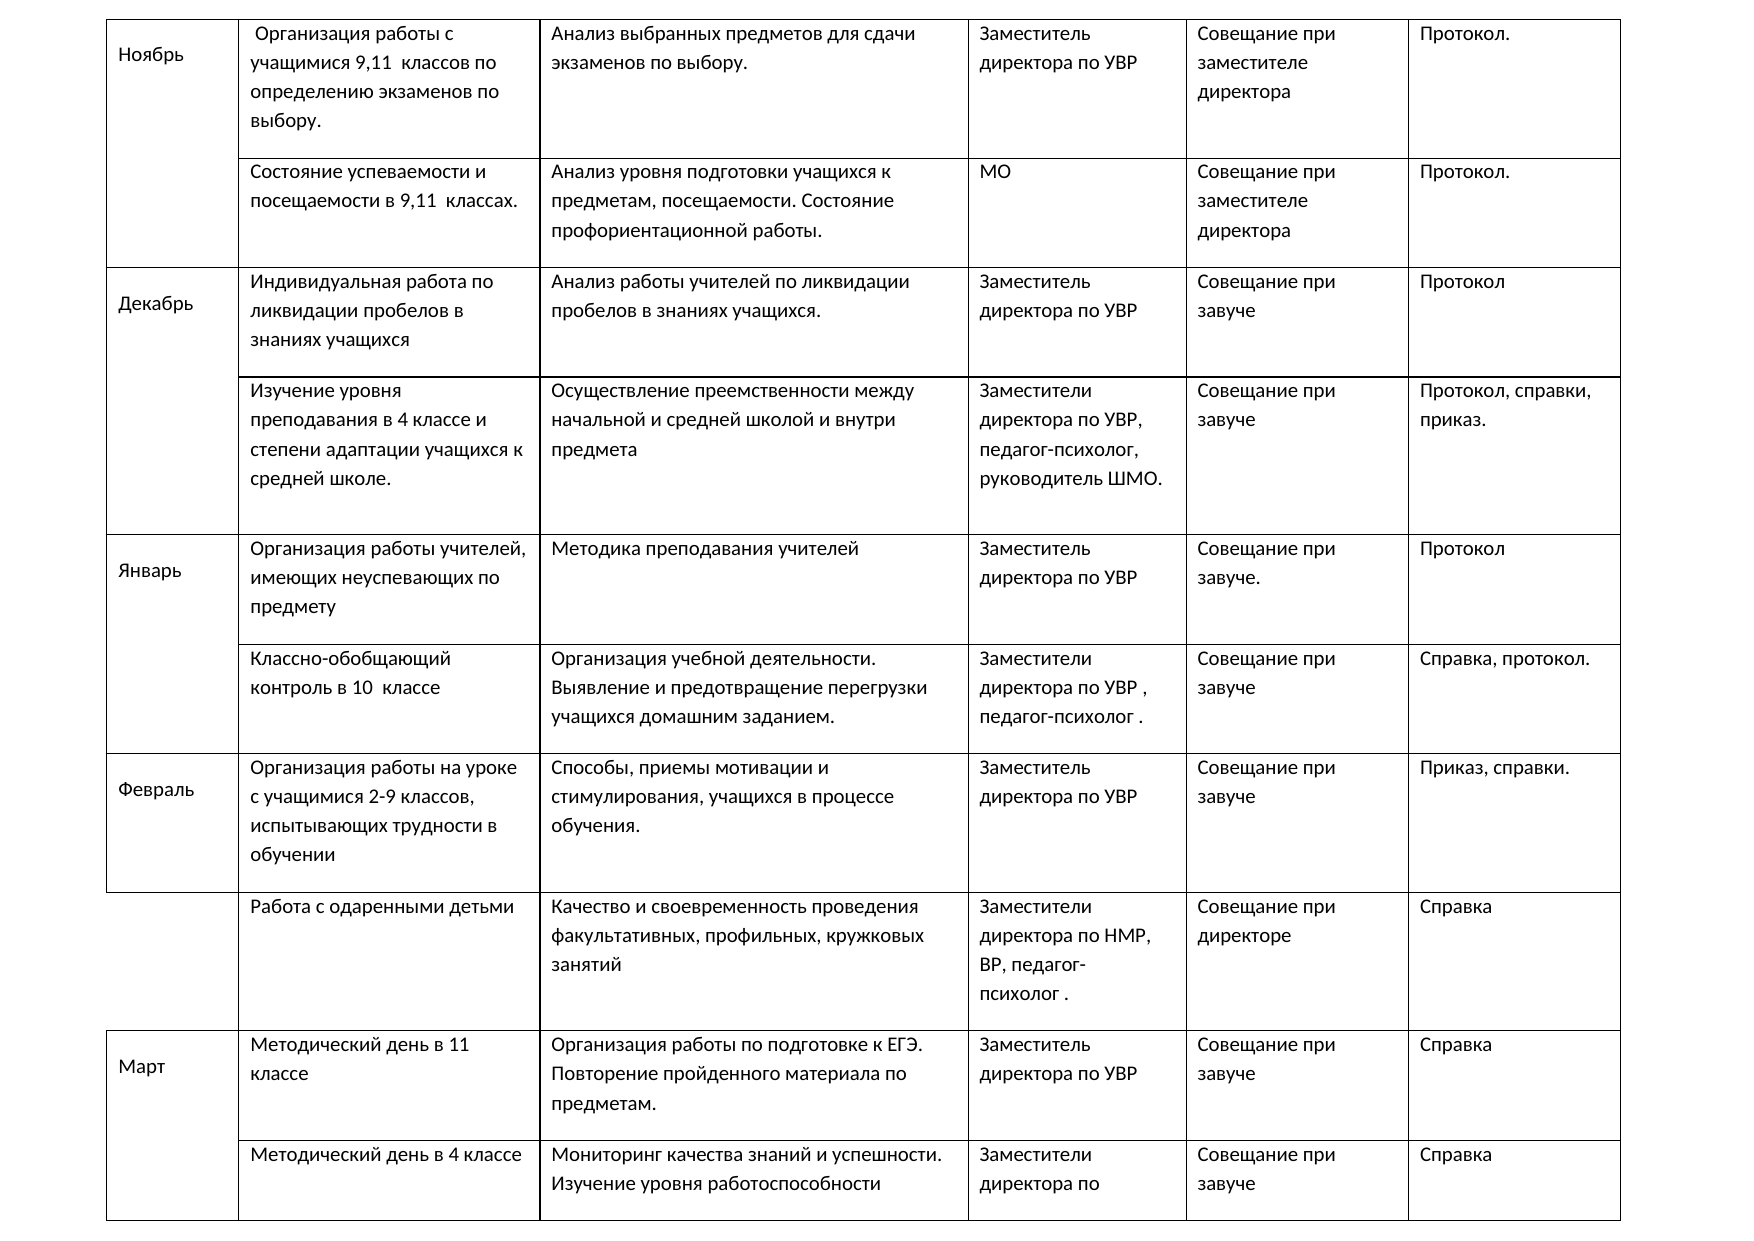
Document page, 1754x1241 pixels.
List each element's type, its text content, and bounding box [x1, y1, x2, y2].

table_cell Осуществление преемственности между начальной и средней школой и внутри предмета [541, 378, 968, 534]
table_cell Заместитель директора по УВР [969, 268, 1186, 376]
table_cell Анализ работы учителей по ликвидации пробелов в знаниях учащихся. [541, 268, 968, 376]
table_cell Организация работы на уроке с учащимися 2-9 классов, испытывающих трудности в обучении [239, 754, 539, 892]
table_cell Организация учебной деятельности. Выявление и предотвращение перегрузки учащихся домашним заданием. [541, 645, 968, 753]
table_cell Изучение уровня преподавания в 4 классе и степени адаптации учащихся к средней школе. [239, 378, 539, 534]
table_cell МО [969, 159, 1186, 267]
table_cell Протокол. [1409, 20, 1620, 157]
table_cell Индивидуальная работа по ликвидации пробелов в знаниях учащихся [239, 268, 539, 376]
table_cell Совещание при завуче [1187, 378, 1408, 534]
table_cell Справка [1409, 1141, 1620, 1220]
table_cell Организация работы учителей, имеющих неуспевающих по предмету [239, 535, 539, 644]
table_cell Протокол. [1409, 159, 1620, 267]
table_cell Заместитель директора по УВР [969, 1031, 1186, 1140]
table_cell Ноябрь [107, 20, 238, 267]
table_cell Совещание при завуче. [1187, 535, 1408, 644]
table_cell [1187, 1141, 1408, 1220]
table_cell Март [107, 1031, 238, 1220]
table_cell Организация работы по подготовке к ЕГЭ. Повторение пройденного материала по предметам. [541, 1031, 968, 1140]
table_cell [239, 1141, 539, 1220]
table_cell Справка [1409, 893, 1620, 1030]
table_cell Классно-обобщающий контроль в 10 классе [239, 645, 539, 753]
table_cell Организация работы с учащимися 9,11 классов по определению экзаменов по выбору. [239, 20, 539, 157]
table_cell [541, 1141, 968, 1220]
table_cell Протокол, справки, приказ. [1409, 378, 1620, 534]
table_cell Заместители директора по НМР, ВР, педагог-психолог . [969, 893, 1186, 1030]
table_cell Совещание при завуче [1187, 645, 1408, 753]
table_cell Анализ выбранных предметов для сдачи экзаменов по выбору. [541, 20, 968, 157]
table_cell Заместитель директора по УВР [969, 754, 1186, 892]
table_cell Работа с одаренными детьми [239, 893, 539, 1030]
table_cell Заместитель директора по УВР [969, 20, 1186, 157]
table_cell Состояние успеваемости и посещаемости в 9,11 классах. [239, 159, 539, 267]
table_cell Протокол [1409, 535, 1620, 644]
table_cell Качество и своевременность проведения факультативных, профильных, кружковых занятий [541, 893, 968, 1030]
table_cell Февраль [107, 754, 238, 892]
table_cell Совещание при заместителе директора [1187, 159, 1408, 267]
table_cell Январь [107, 535, 238, 753]
table_cell Приказ, справки. [1409, 754, 1620, 892]
table_cell Совещание при завуче [1187, 1031, 1408, 1140]
table_cell Анализ уровня подготовки учащихся к предметам, посещаемости. Состояние профориентационной работы. [541, 159, 968, 267]
table_cell Протокол [1409, 268, 1620, 376]
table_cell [969, 1141, 1186, 1220]
table_cell Совещание при завуче [1187, 268, 1408, 376]
table_cell Методический день в 11 классе [239, 1031, 539, 1140]
table_cell Справка, протокол. [1409, 645, 1620, 753]
table_cell Совещание при директоре [1187, 893, 1408, 1030]
table_cell Методика преподавания учителей [541, 535, 968, 644]
table_cell Заместитель директора по УВР [969, 535, 1186, 644]
table_cell Заместители директора по УВР, педагог-психолог, руководитель ШМО. [969, 378, 1186, 534]
table_cell Заместители директора по УВР , педагог-психолог . [969, 645, 1186, 753]
table_cell Декабрь [107, 268, 238, 534]
table_cell Способы, приемы мотивации и стимулирования, учащихся в процессе обучения. [541, 754, 968, 892]
table_cell Совещание при заместителе директора [1187, 20, 1408, 157]
table_cell Справка [1409, 1031, 1620, 1140]
table_cell Совещание при завуче [1187, 754, 1408, 892]
